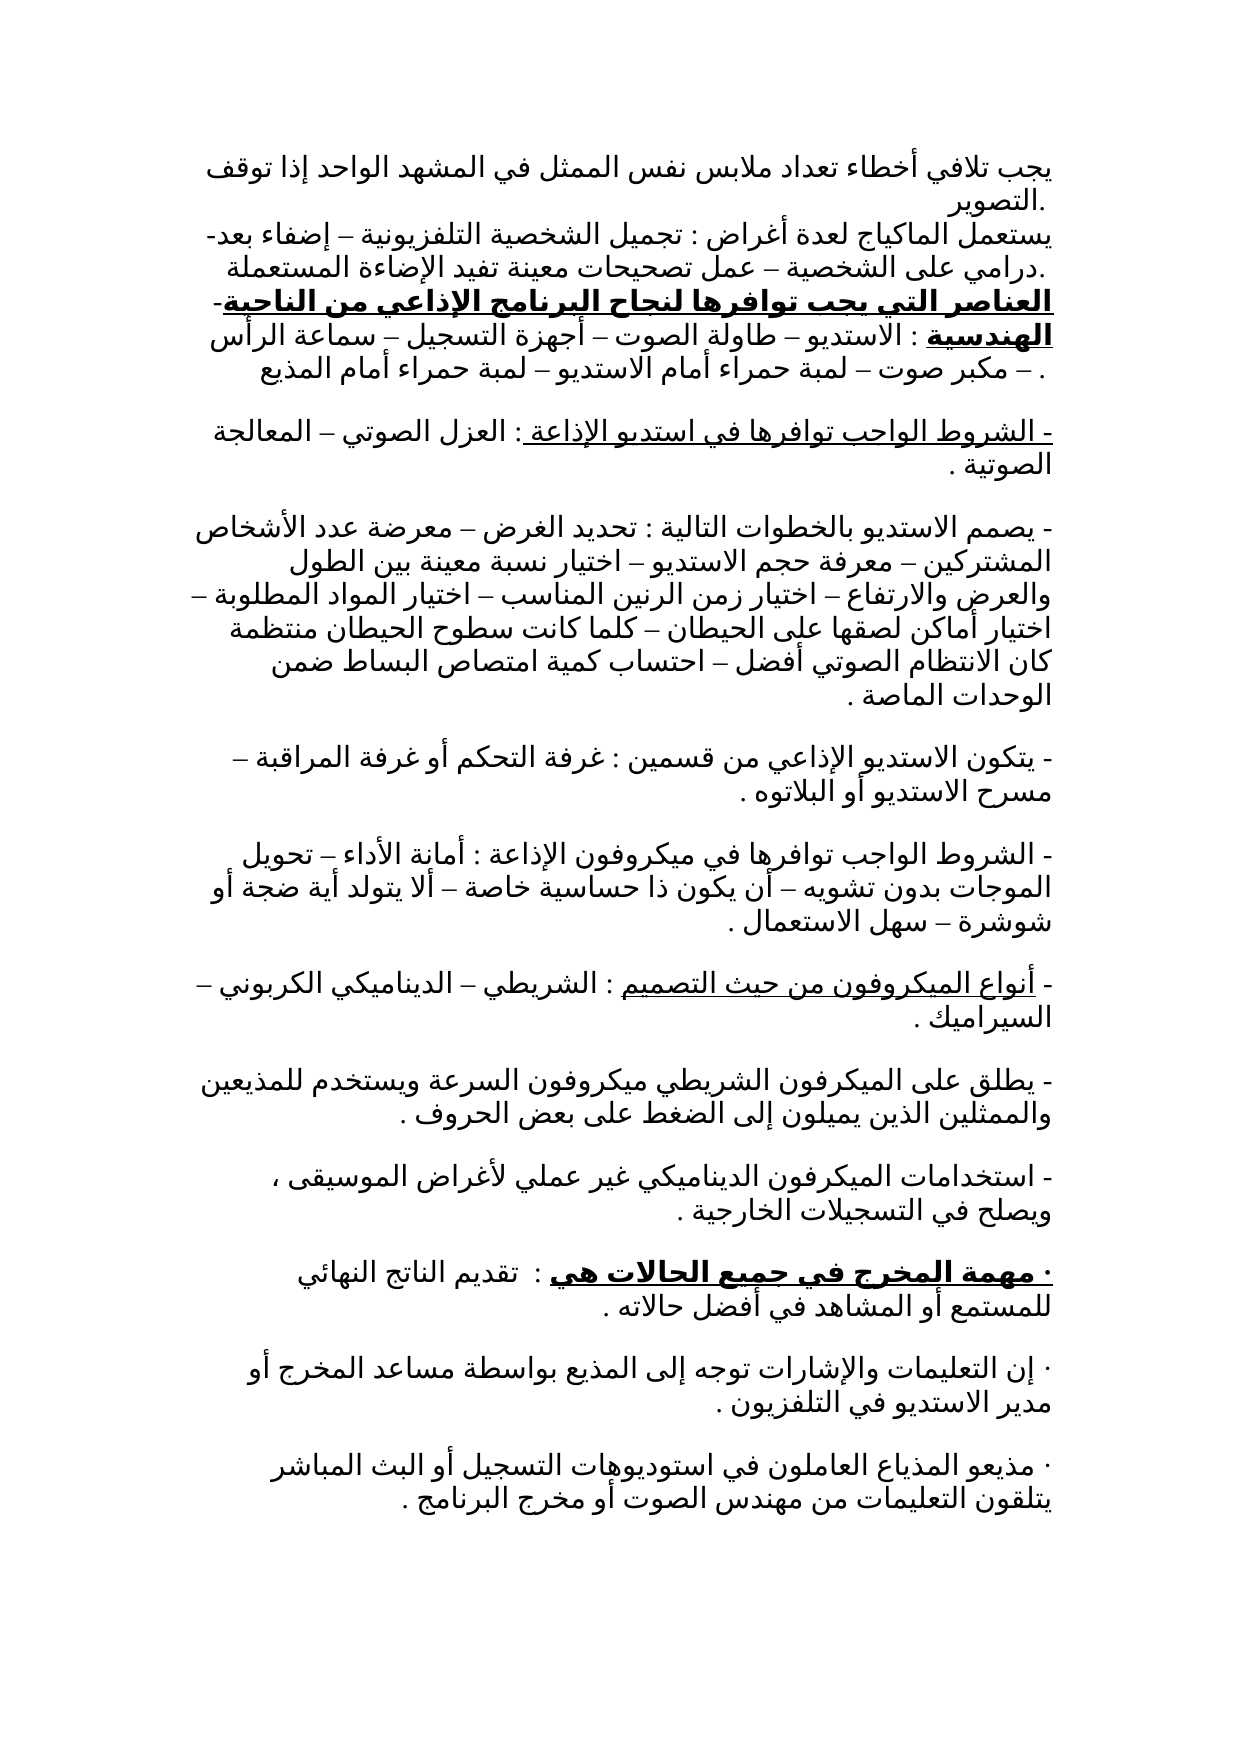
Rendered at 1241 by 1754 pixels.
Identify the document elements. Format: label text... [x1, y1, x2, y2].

text - يصمم الاستديو بالخطوات التالية : تحديد الغرض – معرضة عدد الأشخاص المشتركين – معرفة حجم الاستديو – اختيار نسبة معينة بين الطول والعرض والارتفاع – اختيار زمن الرنين المناسب – اختيار المواد المطلوبة – اختيار أماكن لصقها على الحيطان – كلما كانت سطوح الحيطان منتظمة كان الانتظام الصوتي أفضل – احتساب كمية امتصاص البساط ضمن الوحدات الماصة . [187, 510, 1053, 711]
text · إن التعليمات والإشارات توجه إلى المذيع بواسطة مساعد المخرج أو مدير الاستديو في التلفزيون . [187, 1352, 1053, 1419]
text - أنواع الميكروفون من حيث التصميم : الشريطي – الديناميكي الكربوني – السيراميك . [187, 967, 1053, 1034]
text - يتكون الاستديو الإذاعي من قسمين : غرفة التحكم أو غرفة المراقبة – مسرح الاستديو أو البلاتوه . [187, 741, 1053, 808]
text · مهمة المخرج في جميع الحالات هي : تقديم الناتج النهائي للمستمع أو المشاهد في أفضل حالاته . [187, 1255, 1053, 1322]
text - استخدامات الميكرفون الديناميكي غير عملي لأغراض الموسيقى ، ويصلح في التسجيلات الخارجية . [187, 1159, 1053, 1226]
text - الشروط الواجب توافرها في استديو الإذاعة : العزل الصوتي – المعالجة الصوتية . [187, 414, 1053, 481]
text يجب تلافي أخطاء تعداد ملابس نفس الممثل في المشهد الواحد إذا توقف التصوير. -يستعمل الماكياج لعدة أغراض : تجميل الشخصية التلفزيونية – إضفاء بعد درامي على الشخصية – عمل تصحيحات معينة تفيد الإضاءة المستعملة. -العناصر التي يجب توافرها لنجاح البرنامج الإذاعي من الناحية الهندسية : الاستديو – طاولة الصوت – أجهزة التسجيل – سماعة الرأس – مكبر صوت – لمبة حمراء أمام الاستديو – لمبة حمراء أمام المذيع . [187, 150, 1053, 385]
text · مذيعو المذياع العاملون في استوديوهات التسجيل أو البث المباشر يتلقون التعليمات من مهندس الصوت أو مخرج البرنامج . [187, 1448, 1053, 1515]
text - الشروط الواجب توافرها في ميكروفون الإذاعة : أمانة الأداء – تحويل الموجات بدون تشويه – أن يكون ذا حساسية خاصة – ألا يتولد أية ضجة أو شوشرة – سهل الاستعمال . [187, 837, 1053, 937]
text - يطلق على الميكرفون الشريطي ميكروفون السرعة ويستخدم للمذيعين والممثلين الذين يميلون إلى الضغط على بعض الحروف . [187, 1063, 1053, 1130]
